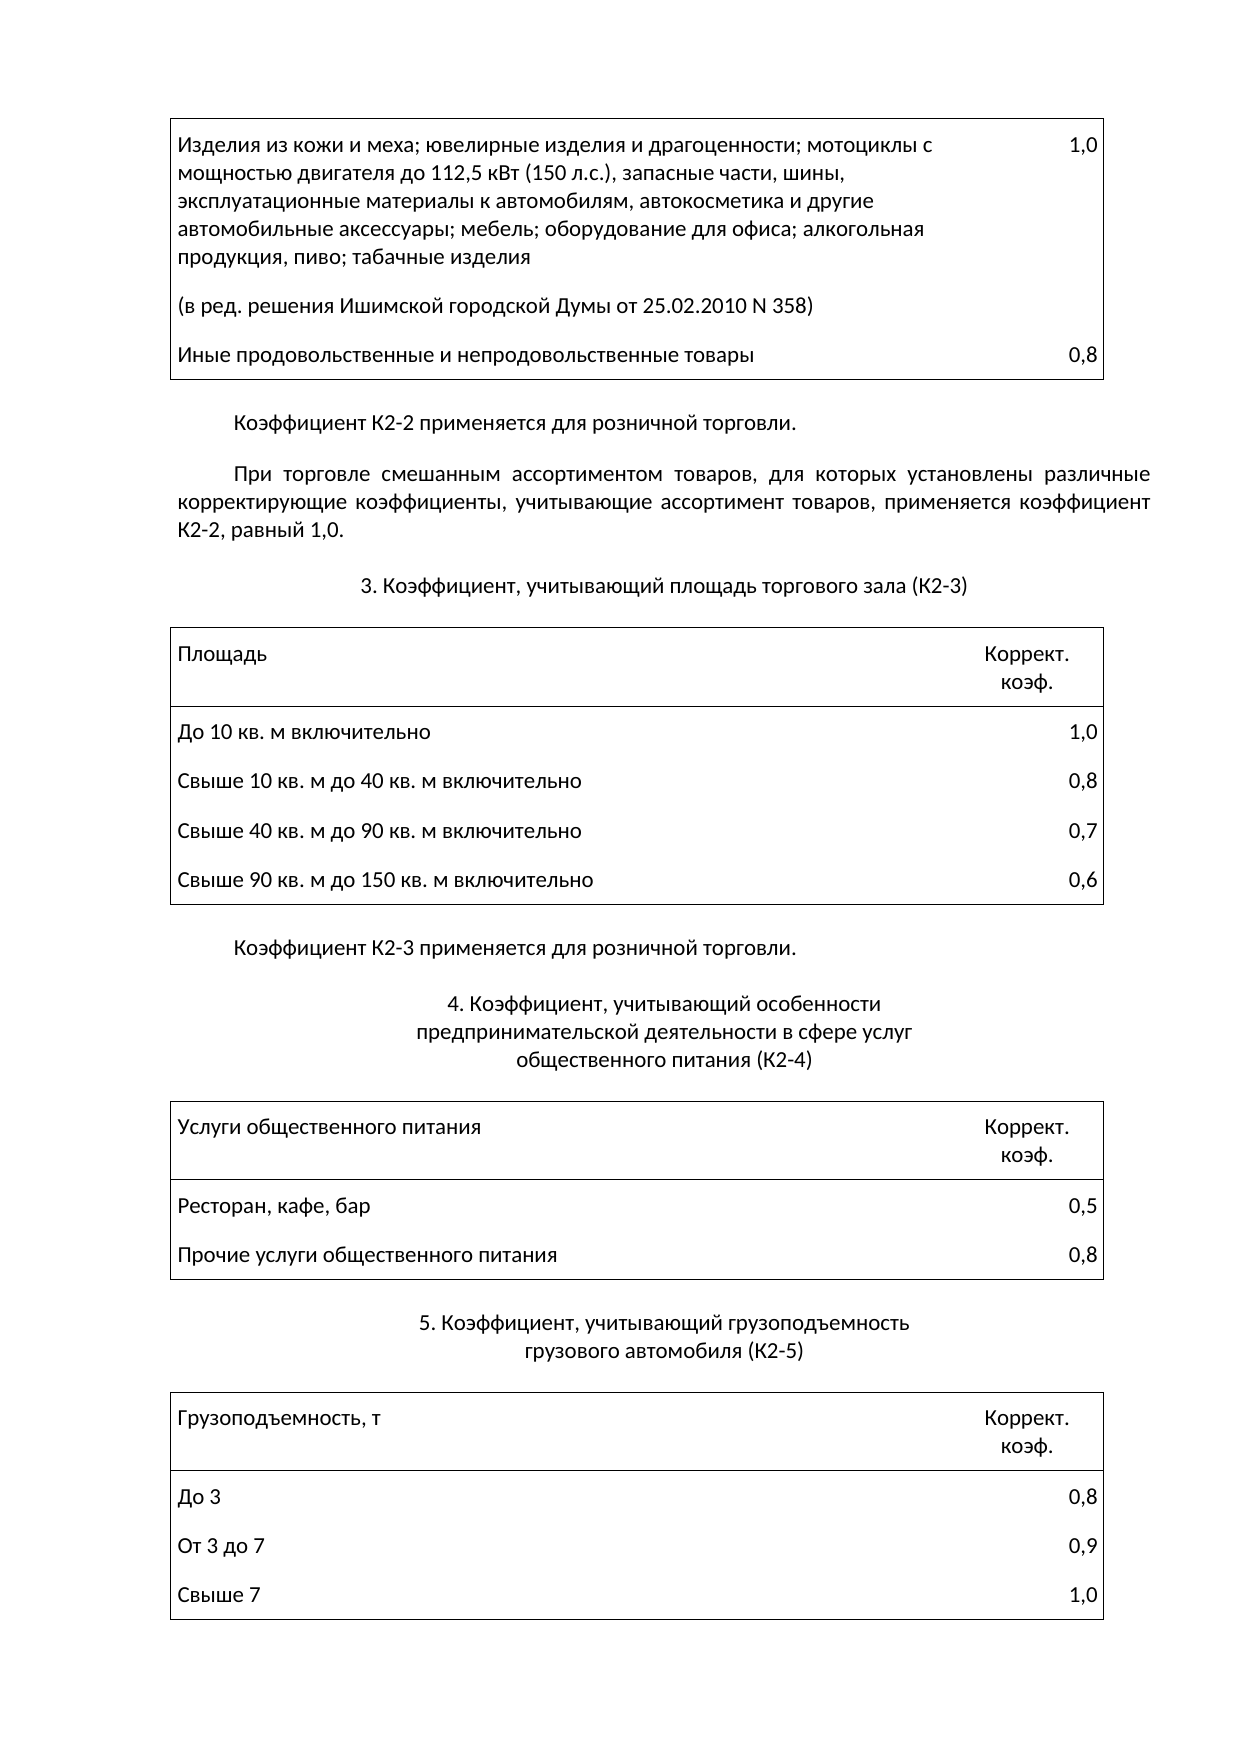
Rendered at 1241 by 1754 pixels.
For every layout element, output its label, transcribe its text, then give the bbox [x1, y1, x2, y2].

table_cell 0,5 [950, 1180, 1103, 1229]
table_cell Свыше 40 кв. м до 90 кв. м включительно [171, 805, 950, 854]
table_cell Свыше 7 [171, 1570, 950, 1619]
table_header Грузоподъемность, т [171, 1393, 950, 1470]
table_cell 1,0 [950, 1570, 1103, 1619]
table_cell Иные продовольственные и непродовольственные товары [171, 330, 950, 379]
table_header Коррект. коэф. [950, 1102, 1103, 1179]
table_cell До 3 [171, 1471, 950, 1521]
text предпринимательской деятельности в сфере услуг [177, 1017, 1152, 1045]
text 3. Коэффициент, учитывающий площадь торгового зала (К2-3) [177, 571, 1152, 599]
table_cell Свыше 10 кв. м до 40 кв. м включительно [171, 756, 950, 805]
text грузового автомобиля (К2-5) [177, 1336, 1152, 1364]
text При торговле смешанным ассортиментом товаров, для которых установлены различные корректирующие коэффициенты, учитывающие ассортимент товаров, применяется коэффициент К2-2, равный 1,0. [177, 459, 1152, 543]
table_cell Изделия из кожи и меха; ювелирные изделия и драгоценности; мотоциклы с мощностью двигателя до 112,5 кВт (150 л.с.), запасные части, шины, эксплуатационные материалы к автомобилям, автокосметика и другие автомобильные аксессуары; мебель; оборудование для офиса; алкогольная продукция, пиво; табачные изделия [171, 119, 950, 281]
table_cell От 3 до 7 [171, 1521, 950, 1570]
text Коэффициент К2-3 применяется для розничной торговли. [177, 933, 1152, 961]
table_cell 0,9 [950, 1521, 1103, 1570]
table_cell 1,0 [950, 119, 1103, 281]
table_cell 0,8 [950, 756, 1103, 805]
text Коэффициент К2-2 применяется для розничной торговли. [177, 408, 1152, 436]
table_header Площадь [171, 628, 950, 706]
table_cell Свыше 90 кв. м до 150 кв. м включительно [171, 854, 950, 904]
table_cell Ресторан, кафе, бар [171, 1180, 950, 1229]
table_header Услуги общественного питания [171, 1102, 950, 1179]
table_header Коррект. коэф. [950, 1393, 1103, 1470]
table_cell 0,6 [950, 854, 1103, 904]
text 5. Коэффициент, учитывающий грузоподъемность [177, 1308, 1152, 1336]
table_cell 0,7 [950, 805, 1103, 854]
table_cell 0,8 [950, 330, 1103, 379]
table_cell До 10 кв. м включительно [171, 707, 950, 756]
text 4. Коэффициент, учитывающий особенности [177, 989, 1152, 1017]
table_cell 0,8 [950, 1471, 1103, 1521]
table_cell (в ред. решения Ишимской городской Думы от 25.02.2010 N 358) [171, 281, 1103, 330]
table_header Коррект. коэф. [950, 628, 1103, 706]
text общественного питания (К2-4) [177, 1045, 1152, 1073]
table_cell Прочие услуги общественного питания [171, 1230, 950, 1279]
table_cell 1,0 [950, 707, 1103, 756]
table_cell 0,8 [950, 1230, 1103, 1279]
